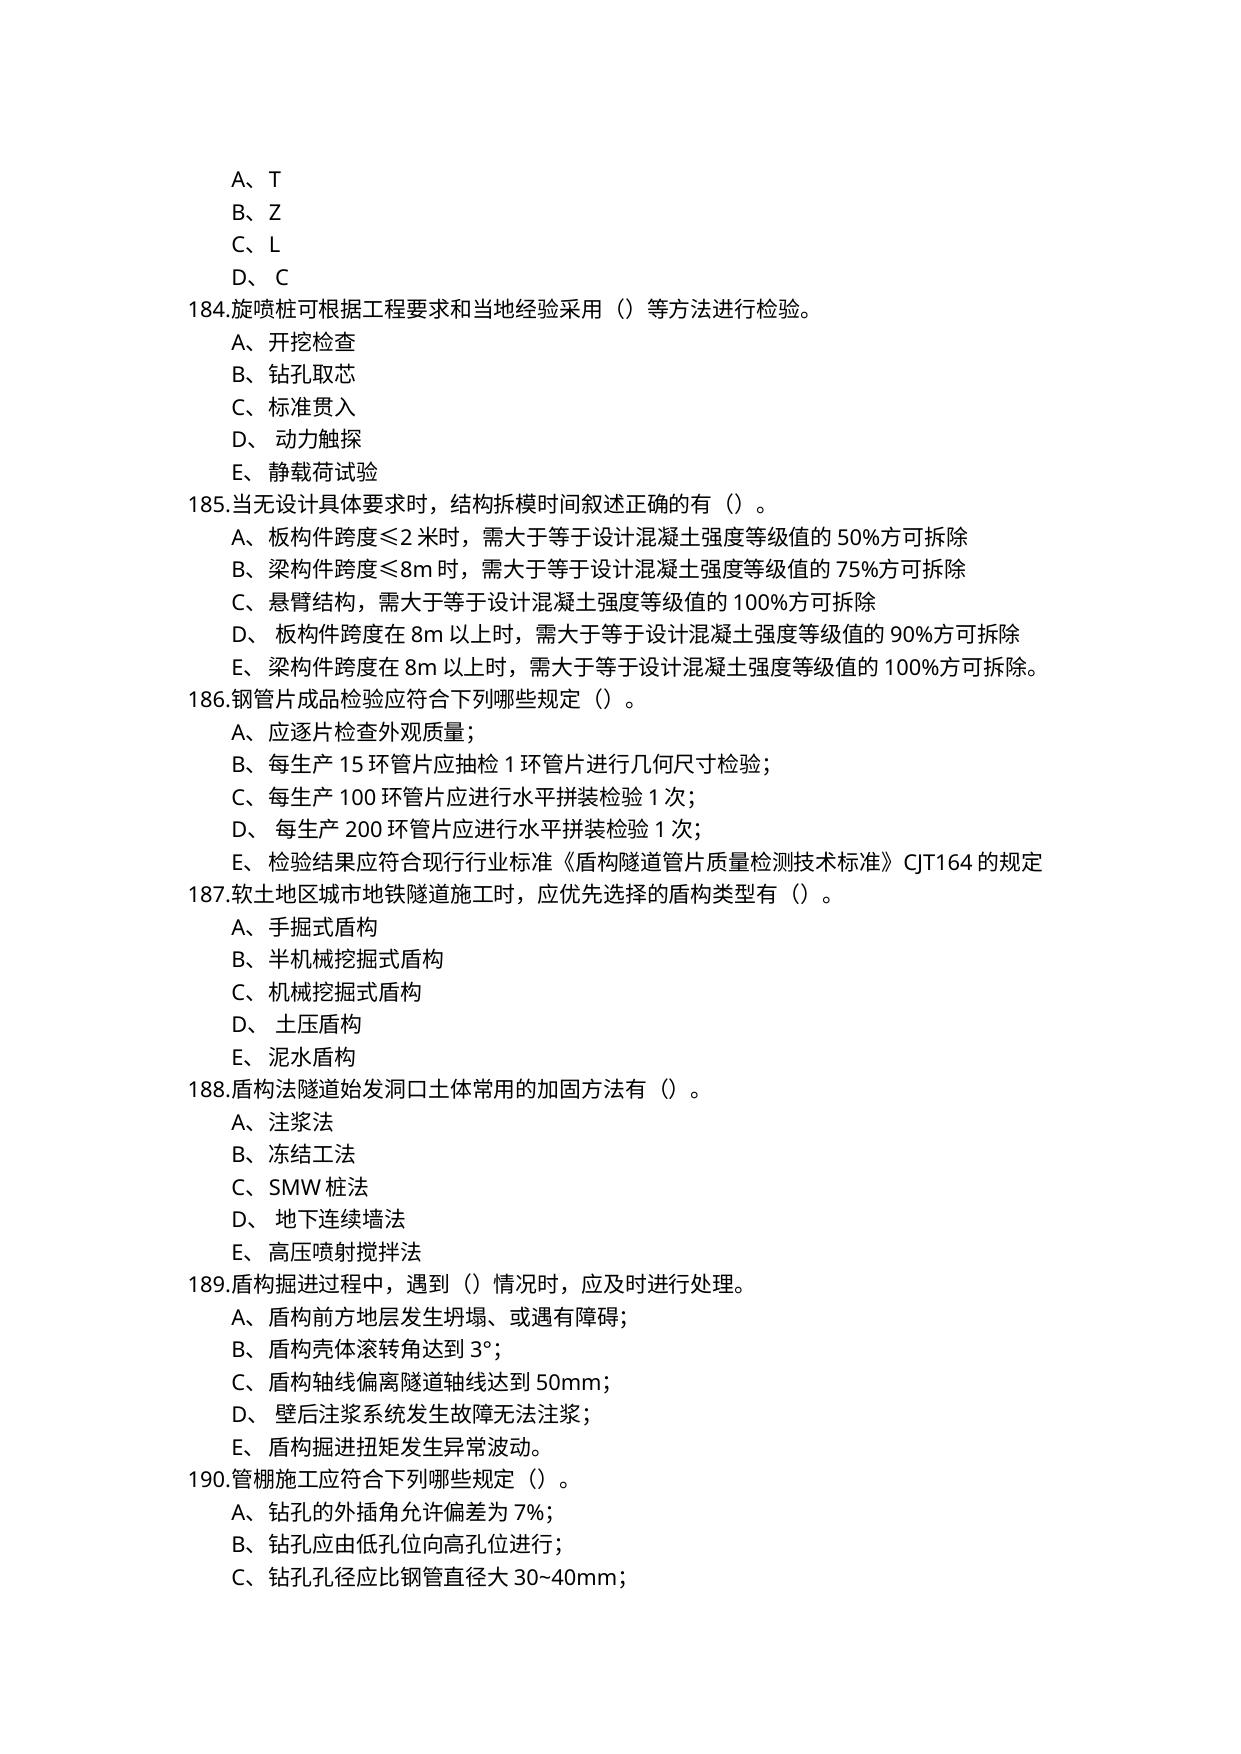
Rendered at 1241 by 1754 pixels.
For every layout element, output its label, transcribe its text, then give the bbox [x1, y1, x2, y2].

list 盾构壳体滚转角达到3°； [231, 1332, 1053, 1364]
list 梁构件跨度≤8m时，需大于等于设计混凝土强度等级值的75%方可拆除 [231, 552, 1053, 584]
list 机械挖掘式盾构 [231, 974, 1053, 1007]
list 半机械挖掘式盾构 [231, 942, 1053, 974]
list C [231, 259, 1053, 292]
list 钻孔孔径应比钢管直径大30~40mm； [231, 1559, 1053, 1592]
list 旋喷桩可根据工程要求和当地经验采用（）等方法进行检验。 [187, 292, 1053, 324]
list 板构件跨度在8m以上时，需大于等于设计混凝土强度等级值的90%方可拆除 [231, 617, 1053, 649]
list SMW桩法 [231, 1169, 1053, 1202]
list 管棚施工应符合下列哪些规定（）。 [187, 1462, 1053, 1494]
list 每生产15环管片应抽检1环管片进行几何尺寸检验； [231, 747, 1053, 779]
list 钢管片成品检验应符合下列哪些规定（）。 [187, 682, 1053, 714]
list 每生产200环管片应进行水平拼装检验1次； [231, 812, 1053, 844]
list 手掘式盾构 [231, 909, 1053, 942]
list 钻孔的外插角允许偏差为7%； [231, 1494, 1053, 1527]
list 盾构掘进扭矩发生异常波动。 [231, 1429, 1053, 1462]
list 土压盾构 [231, 1007, 1053, 1039]
list 梁构件跨度在8m以上时，需大于等于设计混凝土强度等级值的100%方可拆除。 [231, 649, 1053, 682]
list 标准贯入 [231, 389, 1053, 422]
list 冻结工法 [231, 1137, 1053, 1169]
list 板构件跨度≤2米时，需大于等于设计混凝土强度等级值的50%方可拆除 [231, 519, 1053, 552]
list 壁后注浆系统发生故障无法注浆； [231, 1397, 1053, 1429]
list 地下连续墙法 [231, 1202, 1053, 1234]
list 高压喷射搅拌法 [231, 1234, 1053, 1267]
list 注浆法 [231, 1104, 1053, 1137]
list 钻孔应由低孔位向高孔位进行； [231, 1527, 1053, 1559]
list 当无设计具体要求时，结构拆模时间叙述正确的有（）。 [187, 487, 1053, 519]
list 盾构法隧道始发洞口土体常用的加固方法有（）。 [187, 1072, 1053, 1104]
list 软土地区城市地铁隧道施工时，应优先选择的盾构类型有（）。 [187, 877, 1053, 909]
list 检验结果应符合现行行业标准《盾构隧道管片质量检测技术标准》CJT164的规定 [231, 844, 1053, 877]
list 盾构掘进过程中，遇到（）情况时，应及时进行处理。 [187, 1267, 1053, 1299]
list 开挖检查 [231, 324, 1053, 357]
list L [231, 227, 1053, 259]
list 应逐片检查外观质量； [231, 714, 1053, 747]
list 动力触探 [231, 422, 1053, 454]
list 泥水盾构 [231, 1039, 1053, 1072]
list 每生产100环管片应进行水平拼装检验1次； [231, 779, 1053, 812]
list 盾构前方地层发生坍塌、或遇有障碍； [231, 1299, 1053, 1332]
list 悬臂结构，需大于等于设计混凝土强度等级值的100%方可拆除 [231, 584, 1053, 617]
list 静载荷试验 [231, 454, 1053, 487]
list 钻孔取芯 [231, 357, 1053, 389]
list Z [231, 194, 1053, 227]
list 盾构轴线偏离隧道轴线达到50mm； [231, 1364, 1053, 1397]
list T [231, 162, 1053, 194]
